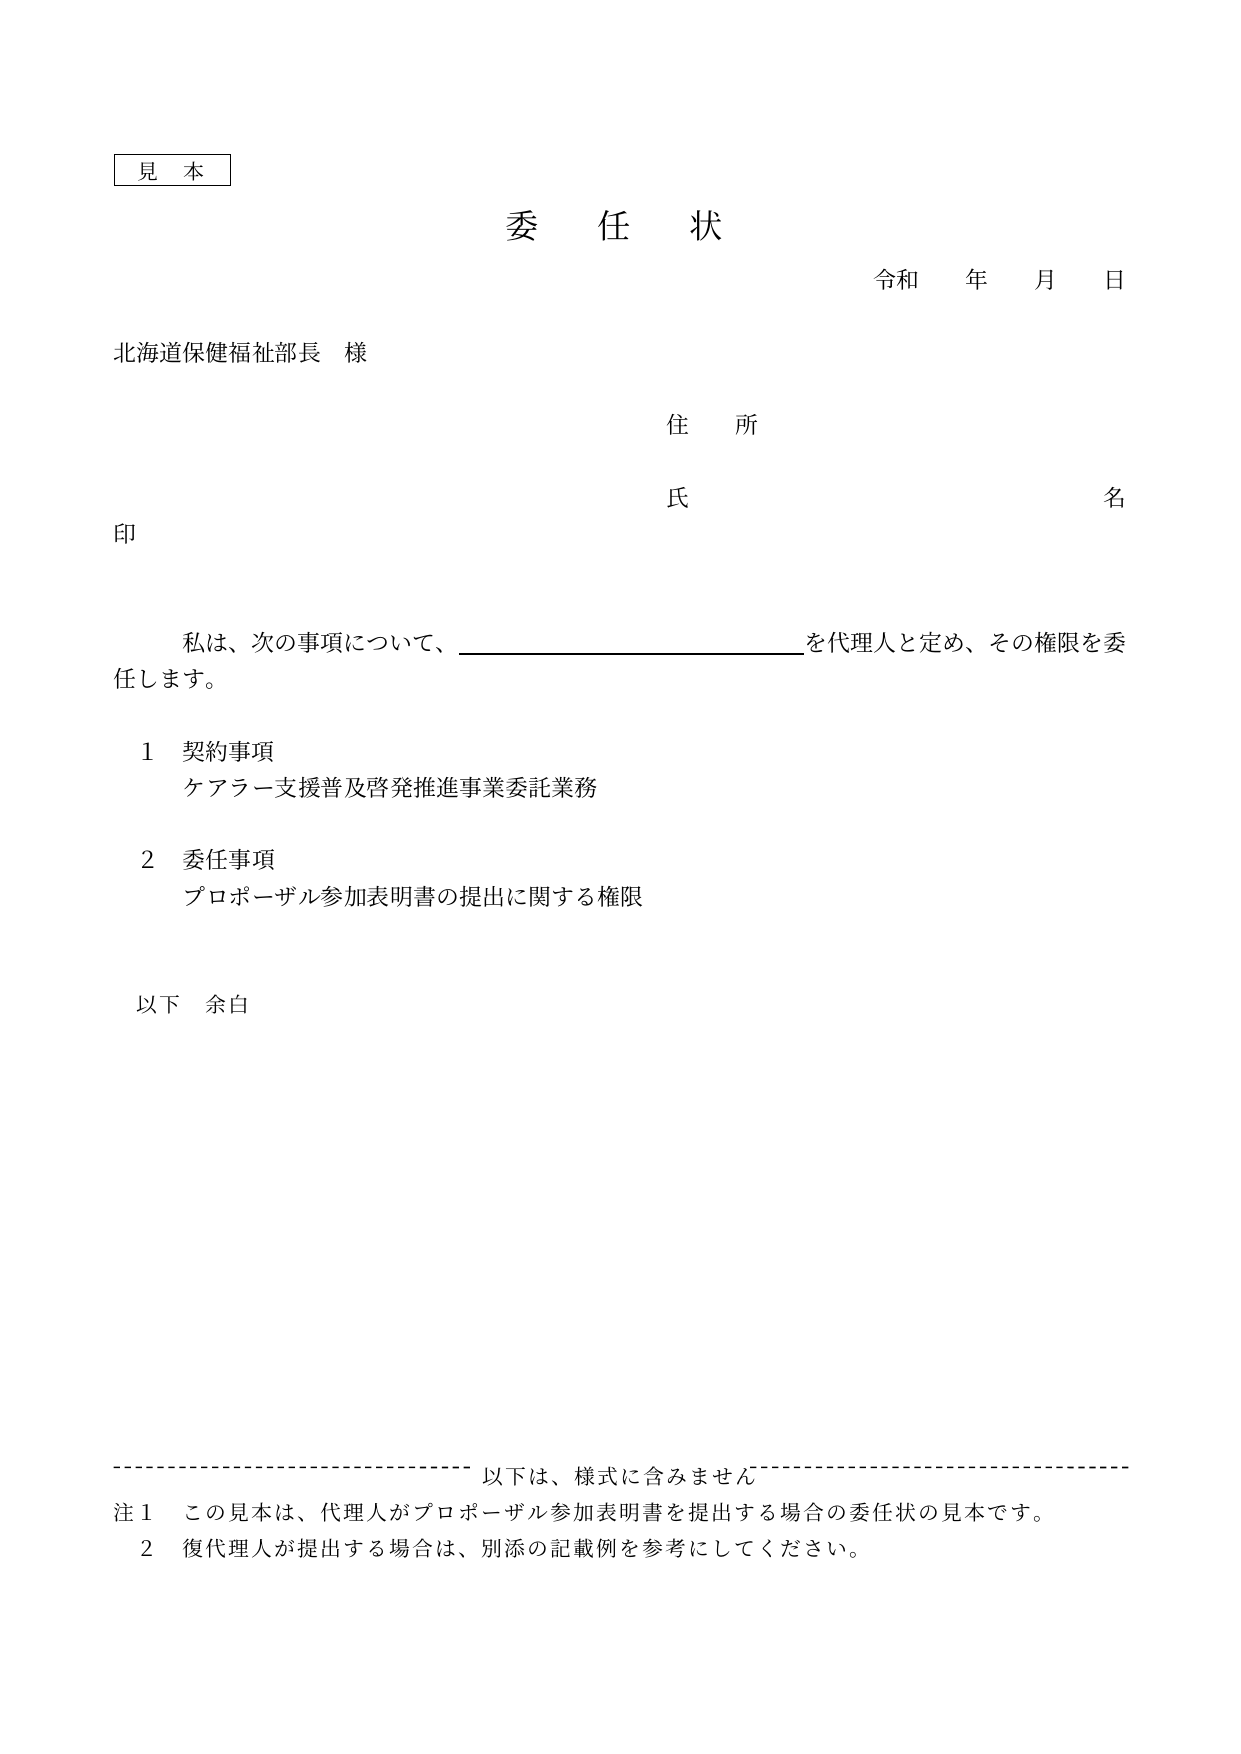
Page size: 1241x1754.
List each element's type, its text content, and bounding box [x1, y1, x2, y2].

text 委 任 状 [114, 188, 1127, 261]
text 見 本 [114, 152, 1127, 188]
text ケアラー支援普及啓発推進事業委託業務 [114, 768, 1127, 804]
text プロポーザル参加表明書の提出に関する権限 [114, 877, 1127, 913]
text ２ 委任事項 [114, 841, 1127, 877]
text １ 契約事項 [114, 732, 1127, 768]
text 北海道保健福祉部長 様 [114, 333, 1127, 369]
text 以下 余白 [114, 986, 1127, 1022]
text 以下は、様式に含みません [114, 1457, 1127, 1493]
text 私は、次の事項について、 を代理人と定め、その権限を委任します。 [114, 623, 1127, 696]
text 住 所 [114, 406, 1127, 442]
text 令和 年 月 日 [114, 261, 1127, 297]
text 注１ この見本は、代理人がプロポーザル参加表明書を提出する場合の委任状の見本です。 [114, 1493, 1127, 1529]
text ２ 復代理人が提出する場合は、別添の記載例を参考にしてください。 [114, 1529, 1127, 1566]
text 氏 名 印 [114, 478, 1127, 551]
